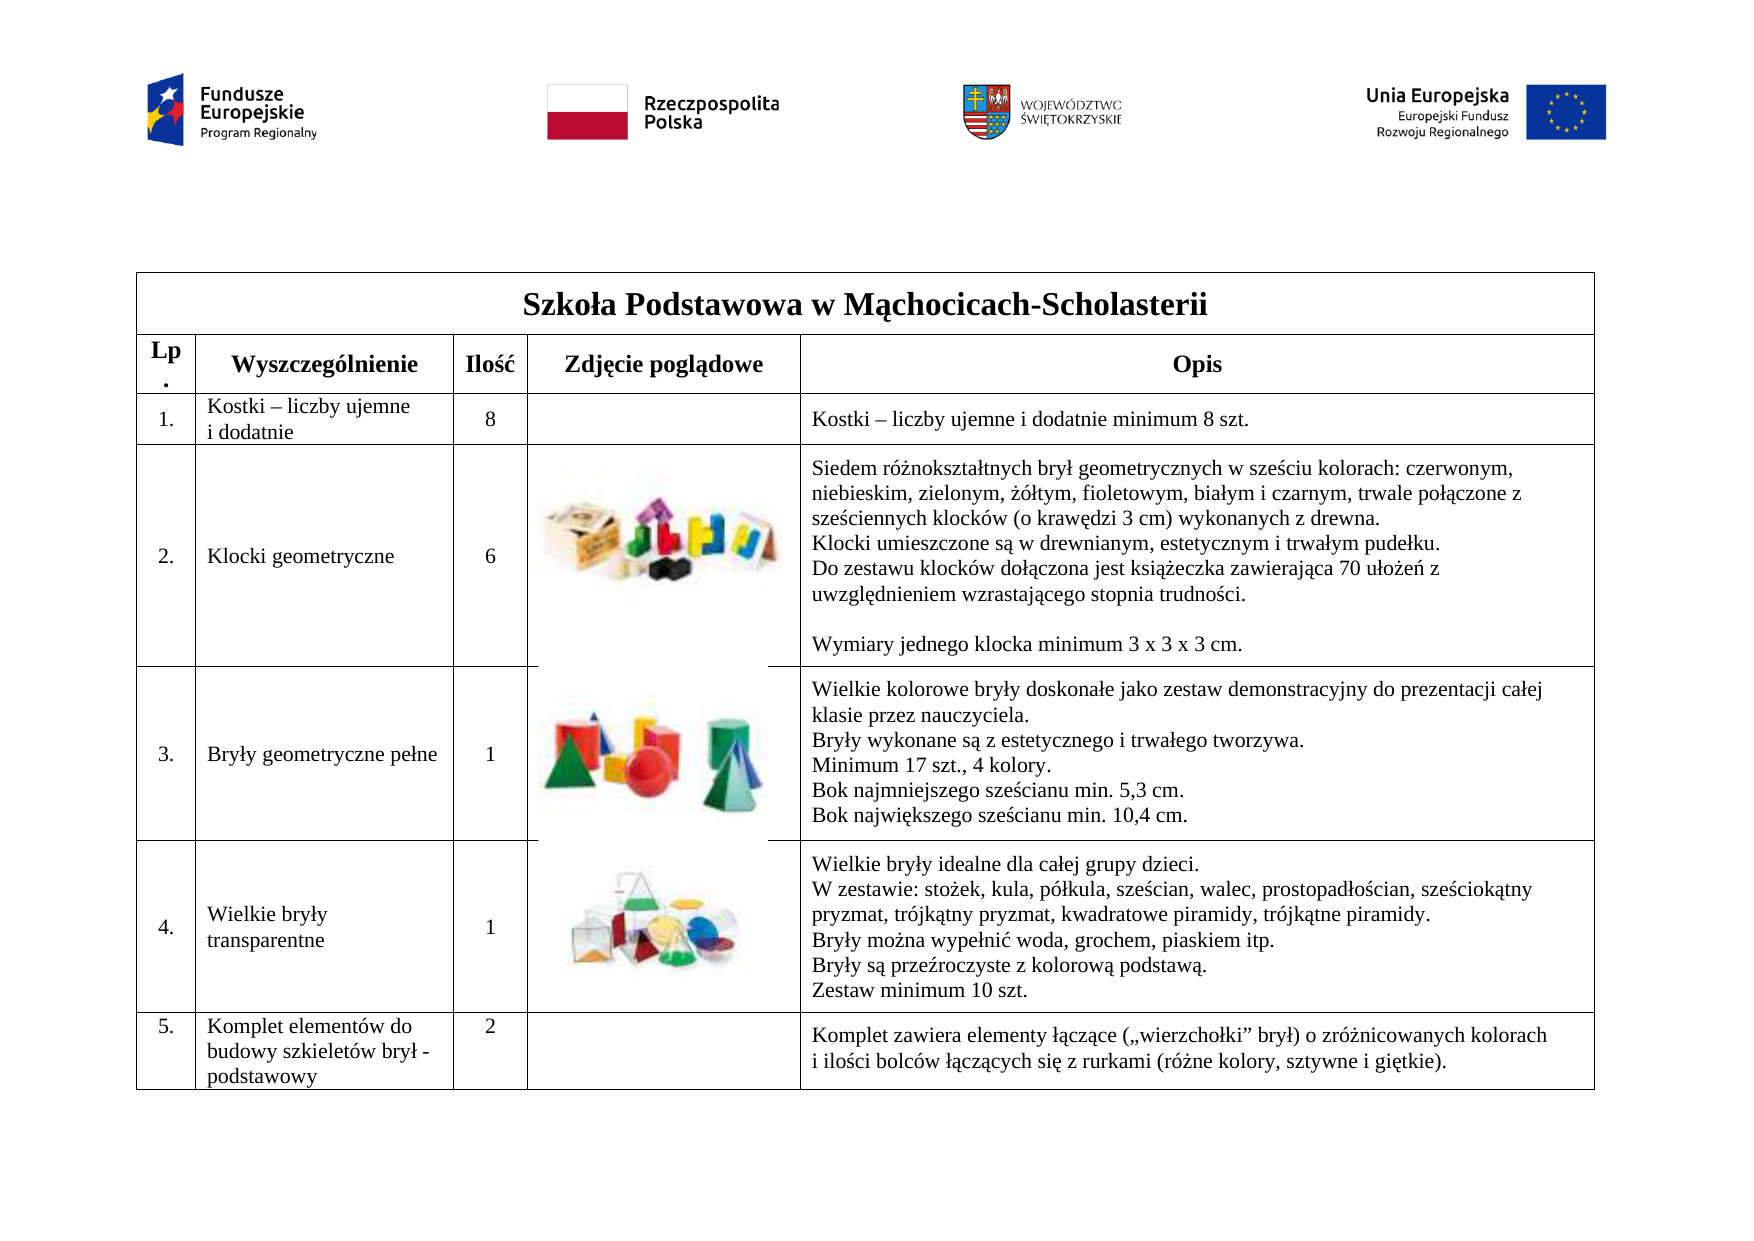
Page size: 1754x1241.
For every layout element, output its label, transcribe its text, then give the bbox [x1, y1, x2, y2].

picture [1367, 73, 1607, 146]
table_cell Komplet elementów do budowy szkieletów brył - podstawowy [196, 1013, 453, 1088]
table_cell 2 [454, 1013, 527, 1088]
table_cell 8 [454, 394, 527, 444]
table_header Szkoła Podstawowa w Mąchocicach-Scholasterii [137, 273, 1594, 334]
table_cell [528, 841, 800, 1012]
table_cell Wielkie bryły transparentne [196, 841, 453, 1012]
table_cell [528, 445, 800, 666]
table_cell 1 [454, 841, 527, 1012]
table_cell 6 [454, 445, 527, 666]
table_cell Opis [801, 335, 1594, 392]
table_cell 2. [137, 445, 195, 666]
table_cell Bryły geometryczne pełne [196, 667, 453, 840]
table_cell Ilość [454, 335, 527, 392]
table_cell Wielkie bryły idealne dla całej grupy dzieci. W zestawie: stożek, kula, półkula, sześcian, walec, prostopadłościan, sześciokątny pryzmat, trójkątny pryzmat, kwadratowe piramidy, trójkątne piramidy. Bryły można wypełnić woda, grochem, piaskiem itp. Bryły są przeźroczyste z kolorową podstawą. Zestaw minimum 10 szt. [801, 841, 1594, 1012]
picture [963, 73, 1122, 146]
table_cell Wyszczególnienie [196, 335, 453, 392]
table_cell Lp. [137, 335, 195, 392]
table_cell Wielkie kolorowe bryły doskonałe jako zestaw demonstracyjny do prezentacji całej klasie przez nauczyciela. Bryły wykonane są z estetycznego i trwałego tworzywa. Minimum 17 szt., 4 kolory. Bok najmniejszego sześcianu min. 5,3 cm. Bok największego sześcianu min. 10,4 cm. [801, 667, 1594, 840]
table_cell 3. [137, 667, 195, 840]
table_cell 4. [137, 841, 195, 1012]
table_cell [768, 667, 800, 840]
table_cell Klocki geometryczne [196, 445, 453, 666]
table_cell 1. [137, 394, 195, 444]
table_cell Siedem różnokształtnych brył geometrycznych w sześciu kolorach: czerwonym, niebieskim, zielonym, żółtym, fioletowym, białym i czarnym, trwale połączone z sześciennych klocków (o krawędzi 3 cm) wykonanych z drewna. Klocki umieszczone są w drewnianym, estetycznym i trwałym pudełku. Do zestawu klocków dołączona jest książeczka zawierająca 70 ułożeń z uwzględnieniem wzrastającego stopnia trudności. Wymiary jednego klocka minimum 3 x 3 x 3 cm. [801, 445, 1594, 666]
table_cell [528, 394, 800, 444]
table_cell Zdjęcie poglądowe [528, 335, 800, 392]
table_cell Kostki – liczby ujemne i dodatnie minimum 8 szt. [801, 394, 1594, 444]
table_cell Kostki – liczby ujemne i dodatnie [196, 394, 453, 444]
table_cell [528, 667, 538, 840]
table_cell 1 [454, 667, 527, 840]
picture [147, 73, 317, 146]
table_cell [528, 1013, 800, 1088]
picture [547, 73, 779, 146]
table_cell 5. [137, 1013, 195, 1088]
